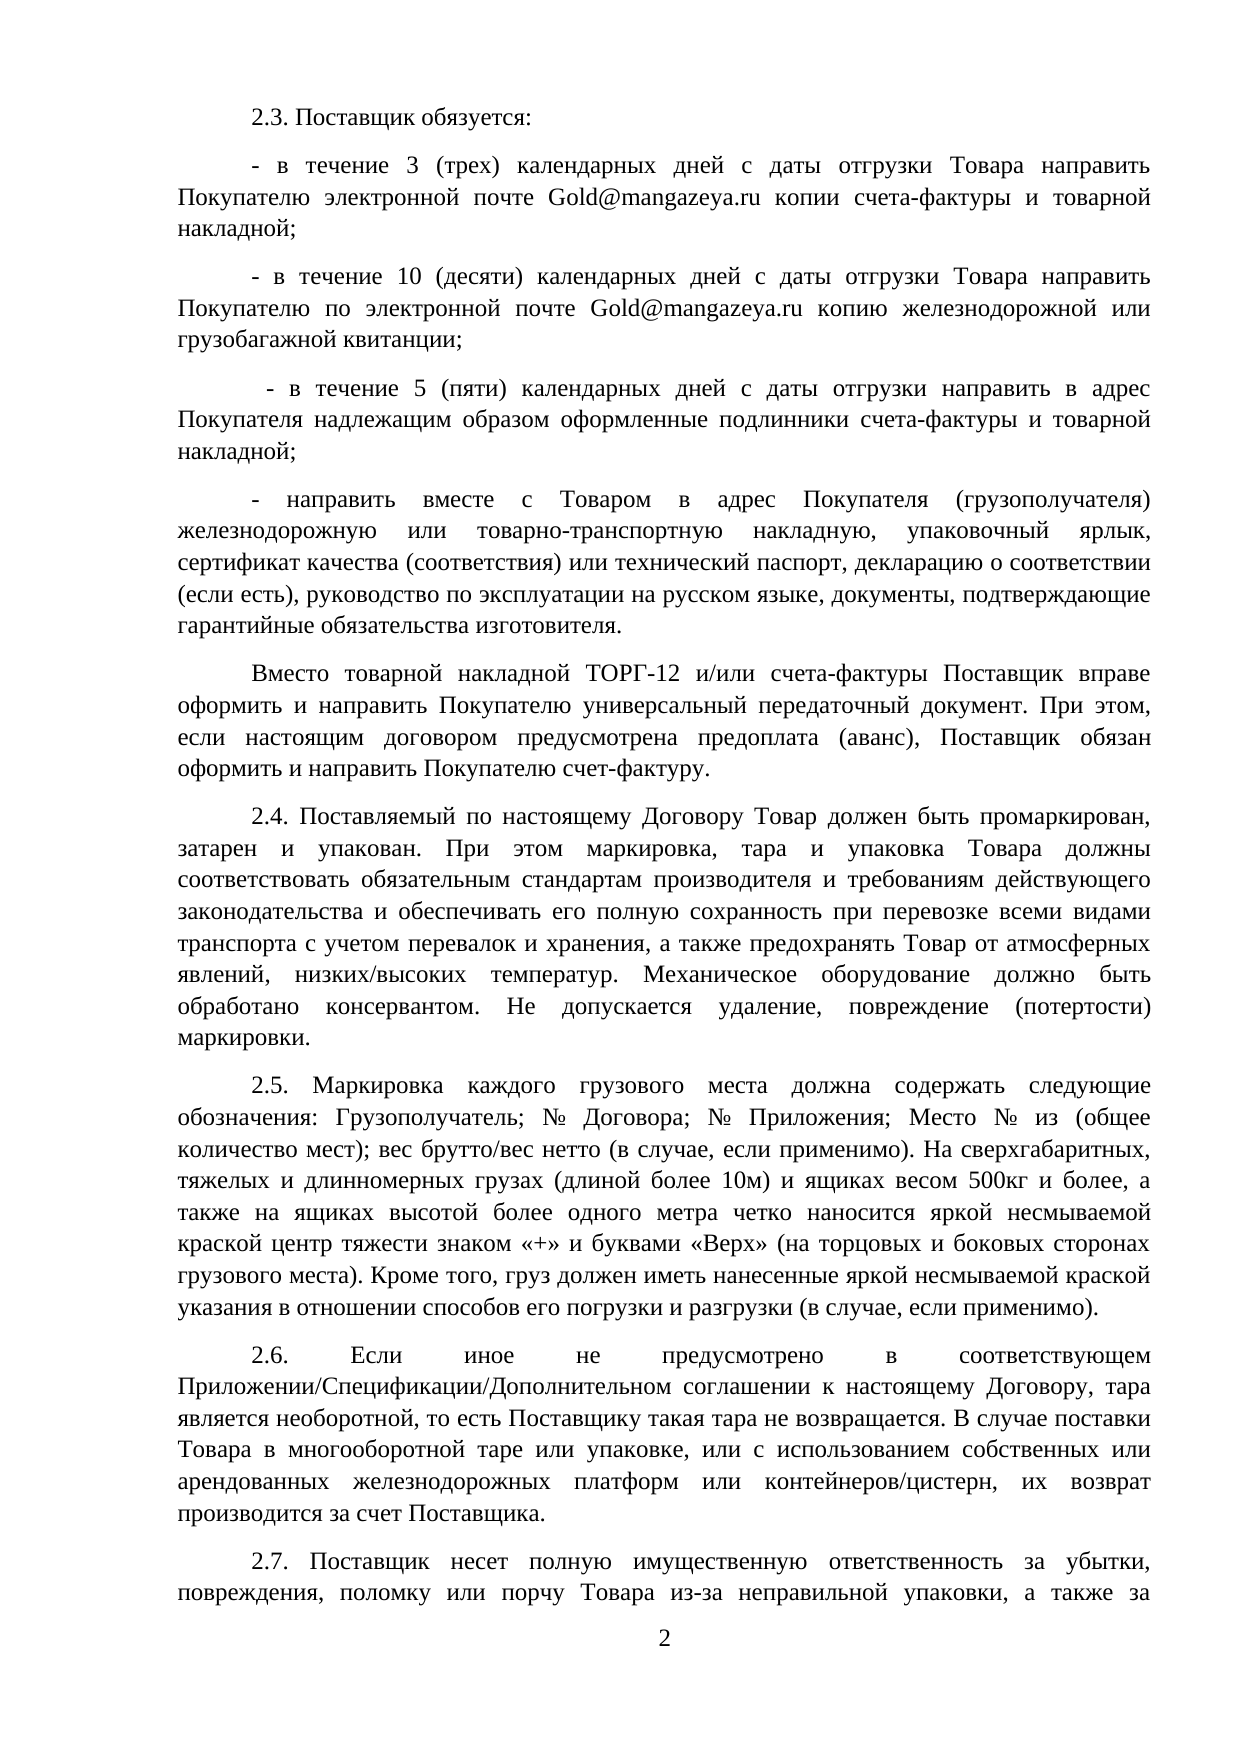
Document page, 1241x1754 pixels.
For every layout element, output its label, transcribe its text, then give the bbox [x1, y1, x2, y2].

text 2.5. Маркировка каждого грузового места должна содержать следующие обозначения: Грузополучатель; № Договора; № Приложения; Место № из (общее количество мест); вес брутто/вес нетто (в случае, если применимо). На сверхгабаритных, тяжелых и длинномерных грузах (длиной более 10м) и ящиках весом 500кг и более, а также на ящиках высотой более одного метра четко наносится яркой несмываемой краской центр тяжести знаком «+» и буквами «Верх» (на торцовых и боковых сторонах грузового места). Кроме того, груз должен иметь нанесенные яркой несмываемой краской указания в отношении способов его погрузки и разгрузки (в случае, если применимо). [177, 1071, 1152, 1320]
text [177, 1546, 1152, 1606]
text - направить вместе с Товаром в адрес Покупателя (грузополучателя) железнодорожную или товарно-транспортную накладную, упаковочный ярлык, сертификат качества (соответствия) или технический паспорт, декларацию о соответствии (если есть), руководство по эксплуатации на русском языке, документы, подтверждающие гарантийные обязательства изготовителя. [177, 484, 1152, 639]
text - в течение 3 (трех) календарных дней с даты отгрузки Товара направить Покупателю электронной почте Gold@mangazeya.ru копии счета-фактуры и товарной накладной; [177, 150, 1152, 242]
text 2.6. Если иное не предусмотрено в соответствующем Приложении/Спецификации/Дополнительном соглашении к настоящему Договору, тара является необоротной, то есть Поставщику такая тара не возвращается. В случае поставки Товара в многооборотной таре или упаковке, или с использованием собственных или арендованных железнодорожных платформ или контейнеров/цистерн, их возврат производится за счет Поставщика. [177, 1340, 1152, 1526]
text 2.4. Поставляемый по настоящему Договору Товар должен быть промаркирован, затарен и упакован. При этом маркировка, тара и упаковка Товара должны соответствовать обязательным стандартам производителя и требованиям действующего законодательства и обеспечивать его полную сохранность при перевозке всеми видами транспорта с учетом перевалок и хранения, а также предохранять Товар от атмосферных явлений, низких/высоких температур. Механическое оборудование должно быть обработано консервантом. Не допускается удаление, повреждение (потертости) маркировки. [177, 801, 1152, 1051]
text - в течение 5 (пяти) календарных дней с даты отгрузки направить в адрес Покупателя надлежащим образом оформленные подлинники счета-фактуры и товарной накладной; [177, 373, 1152, 464]
text 2.3. Поставщик обязуется: [177, 102, 1152, 131]
text Вместо товарной накладной ТОРГ-12 и/или счета-фактуры Поставщик вправе оформить и направить Покупателю универсальный передаточный документ. При этом, если настоящим договором предусмотрена предоплата (аванс), Поставщик обязан оформить и направить Покупателю счет-фактуру. [177, 658, 1152, 782]
text - в течение 10 (десяти) календарных дней с даты отгрузки Товара направить Покупателю по электронной почте Gold@mangazeya.ru копию железнодорожной или грузобагажной квитанции; [177, 261, 1152, 353]
